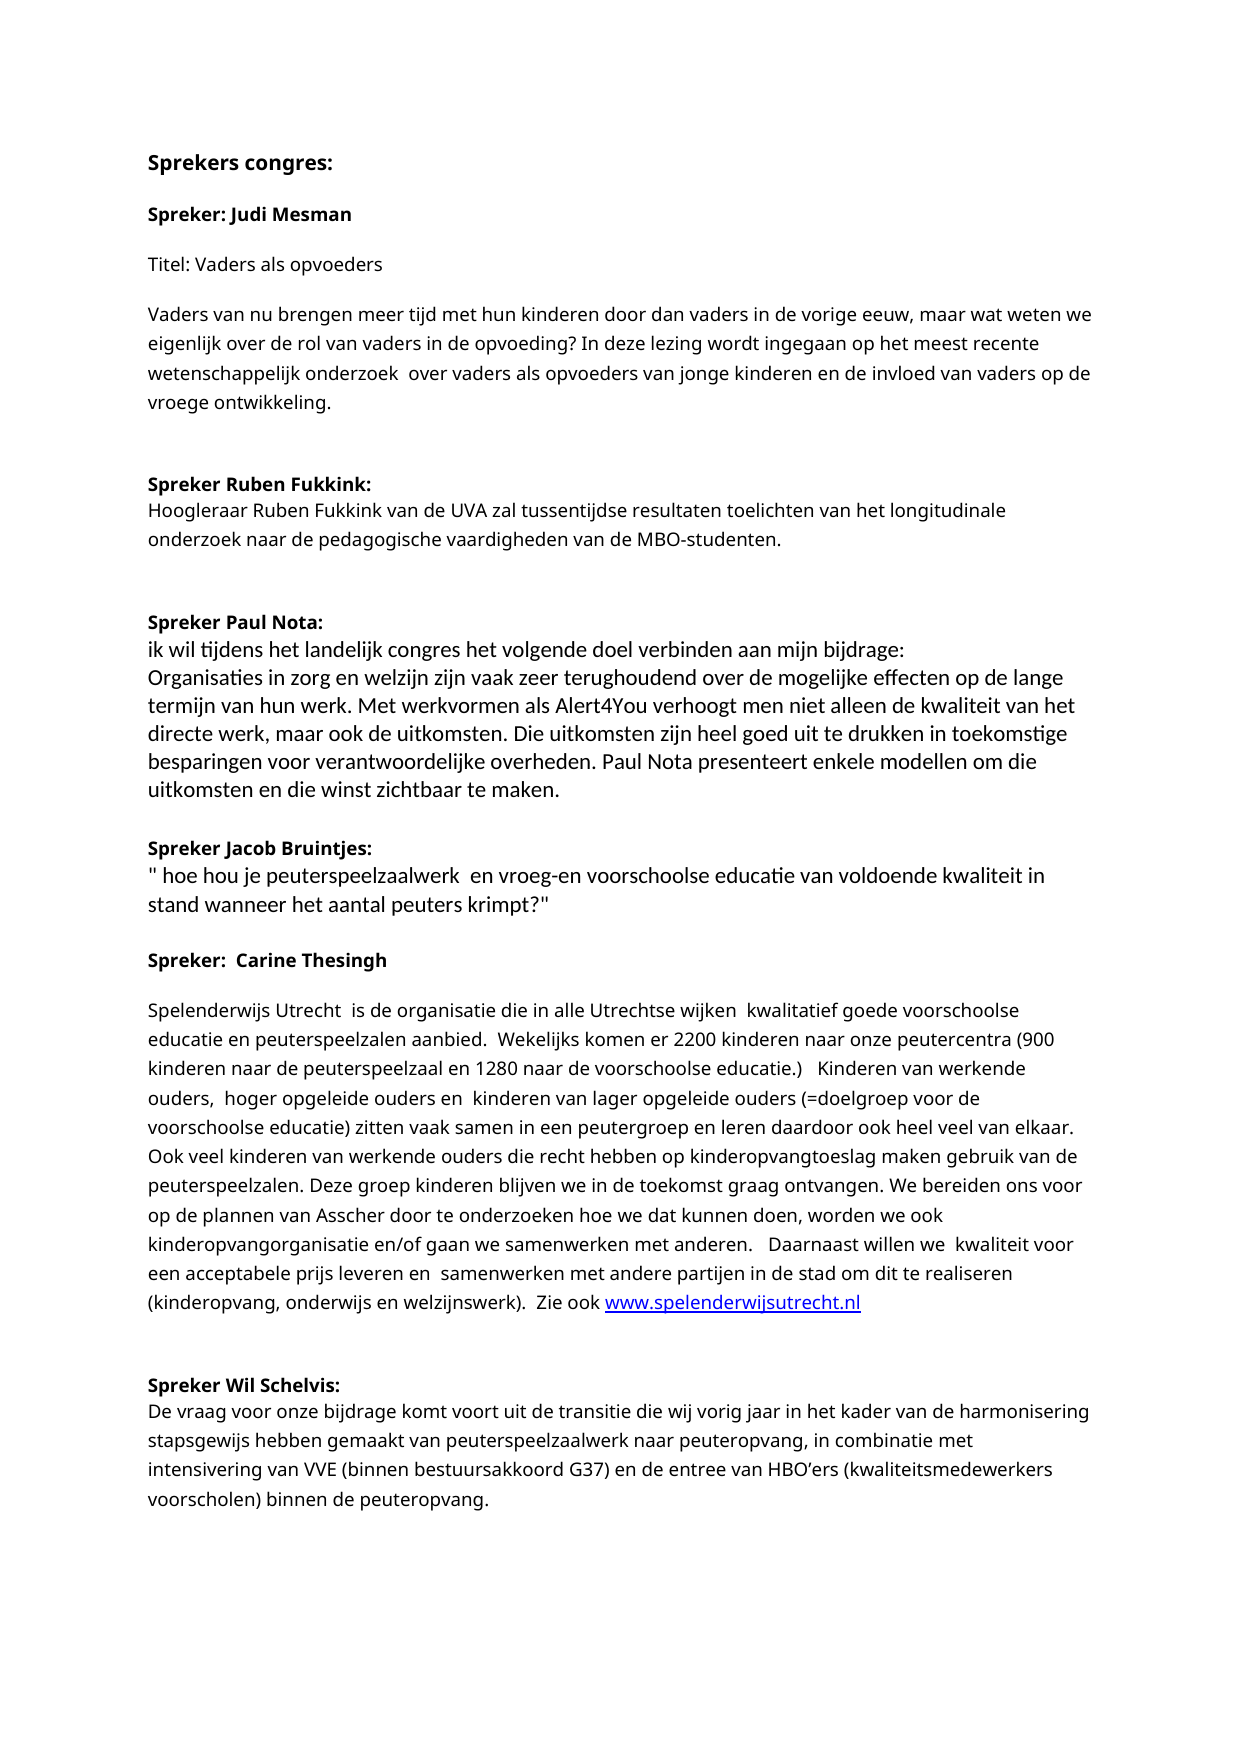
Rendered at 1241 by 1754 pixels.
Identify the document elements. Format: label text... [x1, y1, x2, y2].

text Spreker Paul Nota: [148, 606, 1093, 635]
text Spreker: Judi Mesman [148, 201, 1093, 227]
text Spreker Wil Schelvis: [148, 1369, 1093, 1398]
text Spelenderwijs Utrecht is de organisatie die in alle Utrechtse wijken kwalitatief goede voorschoolse educatie en peuterspeelzalen aanbied. Wekelijks komen er 2200 kinderen naar onze peutercentra (900 kinderen naar de peuterspeelzaal en 1280 naar de voorschoolse educatie.) Kinderen van werkende ouders, hoger opgeleide ouders en kinderen van lager opgeleide ouders (=doelgroep voor de voorschoolse educatie) zitten vaak samen in een peutergroep en leren daardoor ook heel veel van elkaar. Ook veel kinderen van werkende ouders die recht hebben op kinderopvangtoeslag maken gebruik van de peuterspeelzalen. Deze groep kinderen blijven we in de toekomst graag ontvangen. We bereiden ons voor op de plannen van Asscher door te onderzoeken hoe we dat kunnen doen, worden we ook kinderopvangorganisatie en/of gaan we samenwerken met anderen. Daarnaast willen we kwaliteit voor een acceptabele prijs leveren en samenwerken met andere partijen in de stad om dit te realiseren (kinderopvang, onderwijs en welzijnswerk). Zie ook www.spelenderwijsutrecht.nl [148, 997, 1093, 1315]
text De vraag voor onze bijdrage komt voort uit de transitie die wij vorig jaar in het kader van de harmonisering stapsgewijs hebben gemaakt van peuterspeelzaalwerk naar peuteropvang, in combinatie met intensivering van VVE (binnen bestuursakkoord G37) en de entree van HBO’ers (kwaliteitsmedewerkers voorscholen) binnen de peuteropvang. [148, 1398, 1093, 1511]
text " hoe hou je peuterspeelzaalwerk en vroeg-en voorschoolse educatie van voldoende kwaliteit in stand wanneer het aantal peuters krimpt?" [148, 862, 1093, 918]
text Titel: Vaders als opvoeders [148, 251, 1093, 277]
text Vaders van nu brengen meer tijd met hun kinderen door dan vaders in de vorige eeuw, maar wat weten we eigenlijk over de rol van vaders in de opvoeding? In deze lezing wordt ingegaan op het meest recente wetenschappelijk onderzoek over vaders als opvoeders van jonge kinderen en de invloed van vaders op de vroege ontwikkeling. [148, 301, 1093, 414]
text Spreker: Carine Thesingh [148, 947, 1093, 972]
text Hoogleraar Ruben Fukkink van de UVA zal tussentijdse resultaten toelichten van het longitudinale onderzoek naar de pedagogische vaardigheden van de MBO-studenten. [148, 497, 1093, 552]
text ik wil tijdens het landelijk congres het volgende doel verbinden aan mijn bijdrage: [148, 635, 1093, 663]
text Spreker Jacob Bruintjes: [148, 832, 1093, 862]
text Spreker Ruben Fukkink: [148, 468, 1093, 497]
text Sprekers congres: [148, 148, 1093, 176]
text Organisaties in zorg en welzijn zijn vaak zeer terughoudend over de mogelijke effecten op de lange termijn van hun werk. Met werkvormen als Alert4You verhoogt men niet alleen de kwaliteit van het directe werk, maar ook de uitkomsten. Die uitkomsten zijn heel goed uit te drukken in toekomstige besparingen voor verantwoordelijke overheden. Paul Nota presenteert enkele modellen om die uitkomsten en die winst zichtbaar te maken. [148, 663, 1093, 803]
